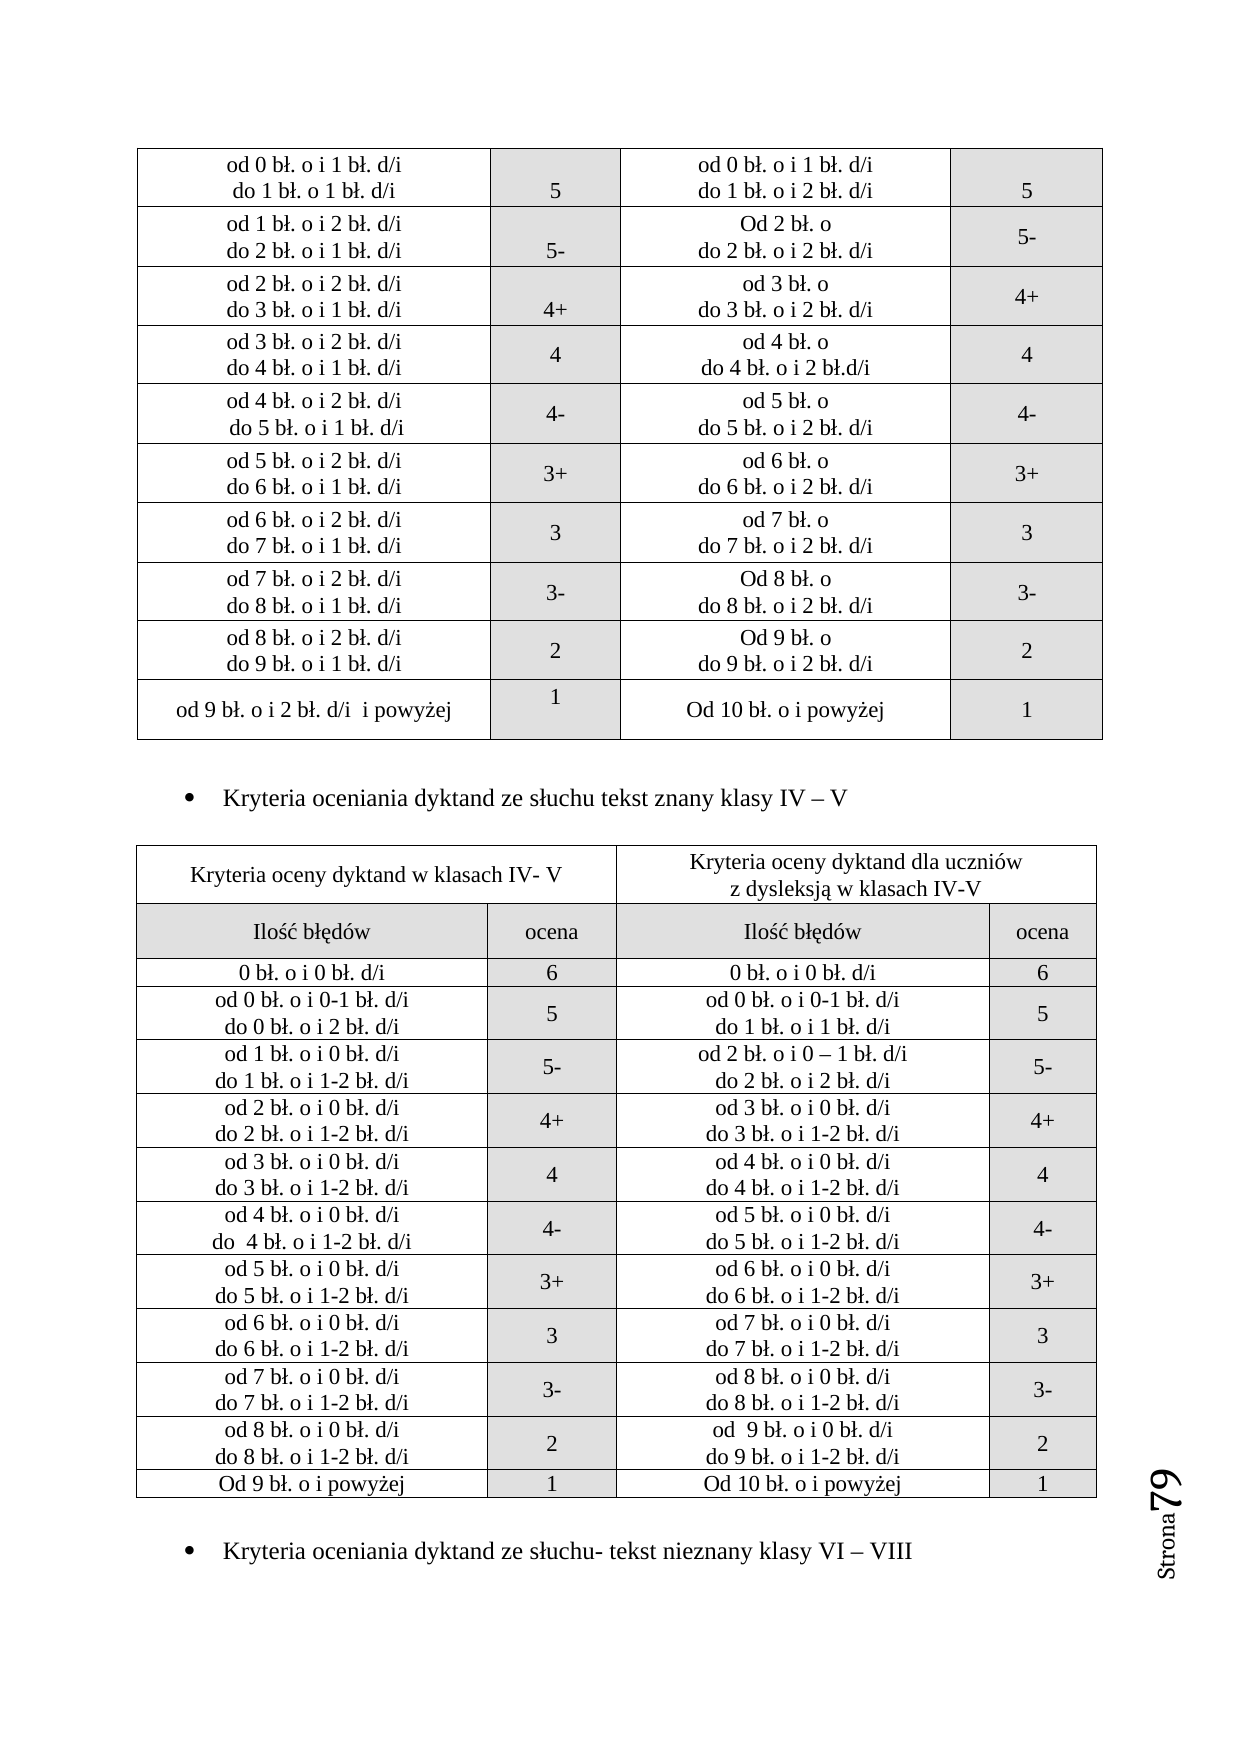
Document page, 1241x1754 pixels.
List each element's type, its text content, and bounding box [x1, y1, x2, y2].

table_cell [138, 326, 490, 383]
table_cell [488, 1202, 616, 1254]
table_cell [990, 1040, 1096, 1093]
list Kryteria oceniania dyktand ze słuchu tekst znany klasy IV – V [185, 783, 1093, 812]
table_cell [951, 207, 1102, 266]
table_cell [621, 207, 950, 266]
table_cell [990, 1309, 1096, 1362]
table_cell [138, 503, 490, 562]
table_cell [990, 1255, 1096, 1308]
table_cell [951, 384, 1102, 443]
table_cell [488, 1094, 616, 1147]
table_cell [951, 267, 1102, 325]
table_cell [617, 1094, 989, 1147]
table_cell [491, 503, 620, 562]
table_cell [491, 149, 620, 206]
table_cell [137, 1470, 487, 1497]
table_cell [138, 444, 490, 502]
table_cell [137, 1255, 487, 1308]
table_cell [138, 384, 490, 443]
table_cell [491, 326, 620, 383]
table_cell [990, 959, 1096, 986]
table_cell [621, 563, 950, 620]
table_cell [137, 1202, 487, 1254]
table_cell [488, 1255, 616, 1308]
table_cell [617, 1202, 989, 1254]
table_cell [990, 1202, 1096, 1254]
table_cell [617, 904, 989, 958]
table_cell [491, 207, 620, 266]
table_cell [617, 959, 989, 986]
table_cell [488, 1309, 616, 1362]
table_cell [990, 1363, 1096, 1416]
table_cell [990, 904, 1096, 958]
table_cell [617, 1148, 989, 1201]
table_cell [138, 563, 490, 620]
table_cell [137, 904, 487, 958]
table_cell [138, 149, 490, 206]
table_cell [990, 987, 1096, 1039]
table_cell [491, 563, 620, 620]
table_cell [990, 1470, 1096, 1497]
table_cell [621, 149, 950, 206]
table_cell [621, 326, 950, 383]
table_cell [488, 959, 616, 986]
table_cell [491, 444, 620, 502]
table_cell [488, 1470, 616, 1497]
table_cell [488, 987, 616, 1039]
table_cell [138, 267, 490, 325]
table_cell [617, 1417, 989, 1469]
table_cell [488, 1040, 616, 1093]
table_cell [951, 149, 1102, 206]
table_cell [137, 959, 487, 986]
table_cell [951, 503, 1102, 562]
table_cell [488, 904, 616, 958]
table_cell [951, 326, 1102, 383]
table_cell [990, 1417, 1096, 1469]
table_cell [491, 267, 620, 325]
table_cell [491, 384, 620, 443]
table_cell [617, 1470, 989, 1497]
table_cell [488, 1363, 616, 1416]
list Kryteria oceniania dyktand ze słuchu- tekst nieznany klasy VI – VIII [185, 1536, 1093, 1565]
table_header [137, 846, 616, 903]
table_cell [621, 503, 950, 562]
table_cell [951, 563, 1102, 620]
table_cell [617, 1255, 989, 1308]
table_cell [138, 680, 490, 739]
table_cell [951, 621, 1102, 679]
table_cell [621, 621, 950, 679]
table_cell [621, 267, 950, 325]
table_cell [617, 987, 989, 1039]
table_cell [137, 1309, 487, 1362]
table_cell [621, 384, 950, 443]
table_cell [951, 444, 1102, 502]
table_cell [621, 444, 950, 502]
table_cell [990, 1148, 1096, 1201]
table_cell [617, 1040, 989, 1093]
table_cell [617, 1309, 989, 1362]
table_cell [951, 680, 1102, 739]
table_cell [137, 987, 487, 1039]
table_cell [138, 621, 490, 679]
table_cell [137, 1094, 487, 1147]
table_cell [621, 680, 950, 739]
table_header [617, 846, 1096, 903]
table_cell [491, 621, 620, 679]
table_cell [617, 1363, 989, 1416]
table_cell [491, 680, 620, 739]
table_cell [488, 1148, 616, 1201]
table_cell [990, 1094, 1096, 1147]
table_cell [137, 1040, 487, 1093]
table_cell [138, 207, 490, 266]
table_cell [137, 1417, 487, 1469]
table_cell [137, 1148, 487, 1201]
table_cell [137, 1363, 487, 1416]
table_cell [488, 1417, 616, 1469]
